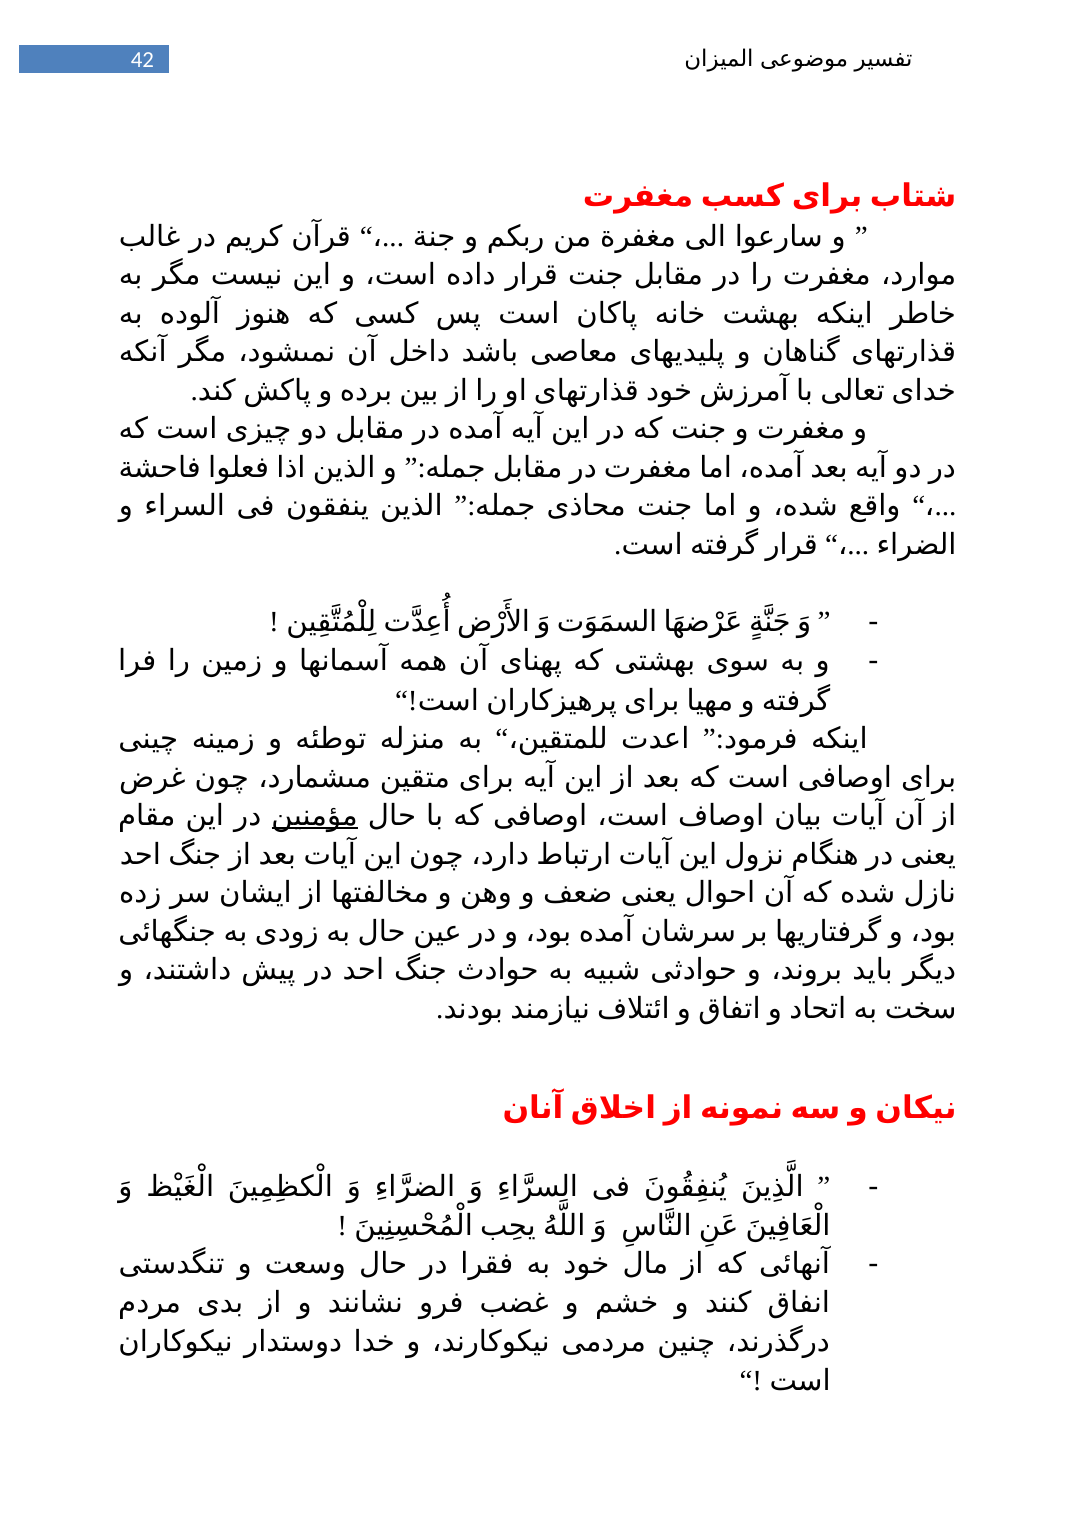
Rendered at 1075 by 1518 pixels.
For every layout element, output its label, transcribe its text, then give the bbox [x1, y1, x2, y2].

list ” وَ جَنَّةٍ عَرْضهَا السمَوَت وَ الأَرْض أُعِدَّت لِلْمُتَّقِين ! [118, 604, 868, 638]
subtitle نیکان و سه نمونه از اخلاق آنان [118, 1089, 957, 1125]
list ” الَّذِينَ يُنفِقُونَ فى السرَّاءِ وَ الضرَّاءِ وَ الْكظِمِينَ الْغَيْظ وَ الْعَافِينَ عَنِ النَّاسِ وَ اللَّهُ يحِب الْمُحْسِنِينَ‏ ! [118, 1169, 868, 1241]
text ” و سارعوا الى مغفرة من ربكم و جنة ...،“ قرآن كريم در غالب موارد، مغفرت را در مقابل جنت قرار داده است، و اين نيست مگر به خاطر اينكه بهشت خانه پاكان است پس كسى كه هنوز آلوده به قذارتهاى گناهان و پليديهاى معاصى باشد داخل آن نمى‏شود، مگر آنكه خداى تعالى با آمرزش خود قذارتهاى او را از بين برده و پاكش كند. [118, 219, 957, 406]
text و مغفرت و جنت كه در اين آيه آمده در مقابل دو چيزى است كه در دو آيه بعد آمده، اما مغفرت در مقابل جمله:” و الذين اذا فعلوا فاحشة ...،“ واقع شده، و اما جنت محاذى جمله:” الذين ينفقون فى السراء و الضراء ...،“ قرار گرفته است. [118, 411, 957, 561]
text اينكه فرمود:” اعدت للمتقين،“ به منزله توطئه و زمينه چينى براى اوصافى است كه بعد از اين آيه براى متقين مى‏شمارد، چون غرض از آن آيات بيان اوصاف است، اوصافى كه با حال مؤمنين در اين مقام يعنى در هنگام نزول اين آيات ارتباط دارد، چون اين آيات بعد از جنگ احد نازل شده كه آن احوال يعنى ضعف و وهن و مخالفت‏ها از ايشان سر زده بود، و گرفتاريها بر سرشان آمده بود، و در عين حال به زودى به جنگ‏هائى ديگر بايد بروند، و حوادثى شبيه به حوادث جنگ احد در پيش داشتند، و سخت به اتحاد و اتفاق و ائتلاف نيازمند بودند. [118, 721, 957, 1024]
list آنهائى كه از مال خود به فقرا در حال وسعت و تنگدستى انفاق كنند و خشم و غضب فرو نشانند و از بدى مردم درگذرند، چنين مردمى نيكوكارند، و خدا دوستدار نيكوكاران است !“ [118, 1246, 868, 1396]
subtitle شتاب برای کسب مغفرت [118, 177, 957, 213]
list و به سوى بهشتى كه پهناى آن همه آسمانها و زمين را فرا گرفته و مهيا براى پرهيزكاران است!“ [118, 643, 868, 716]
